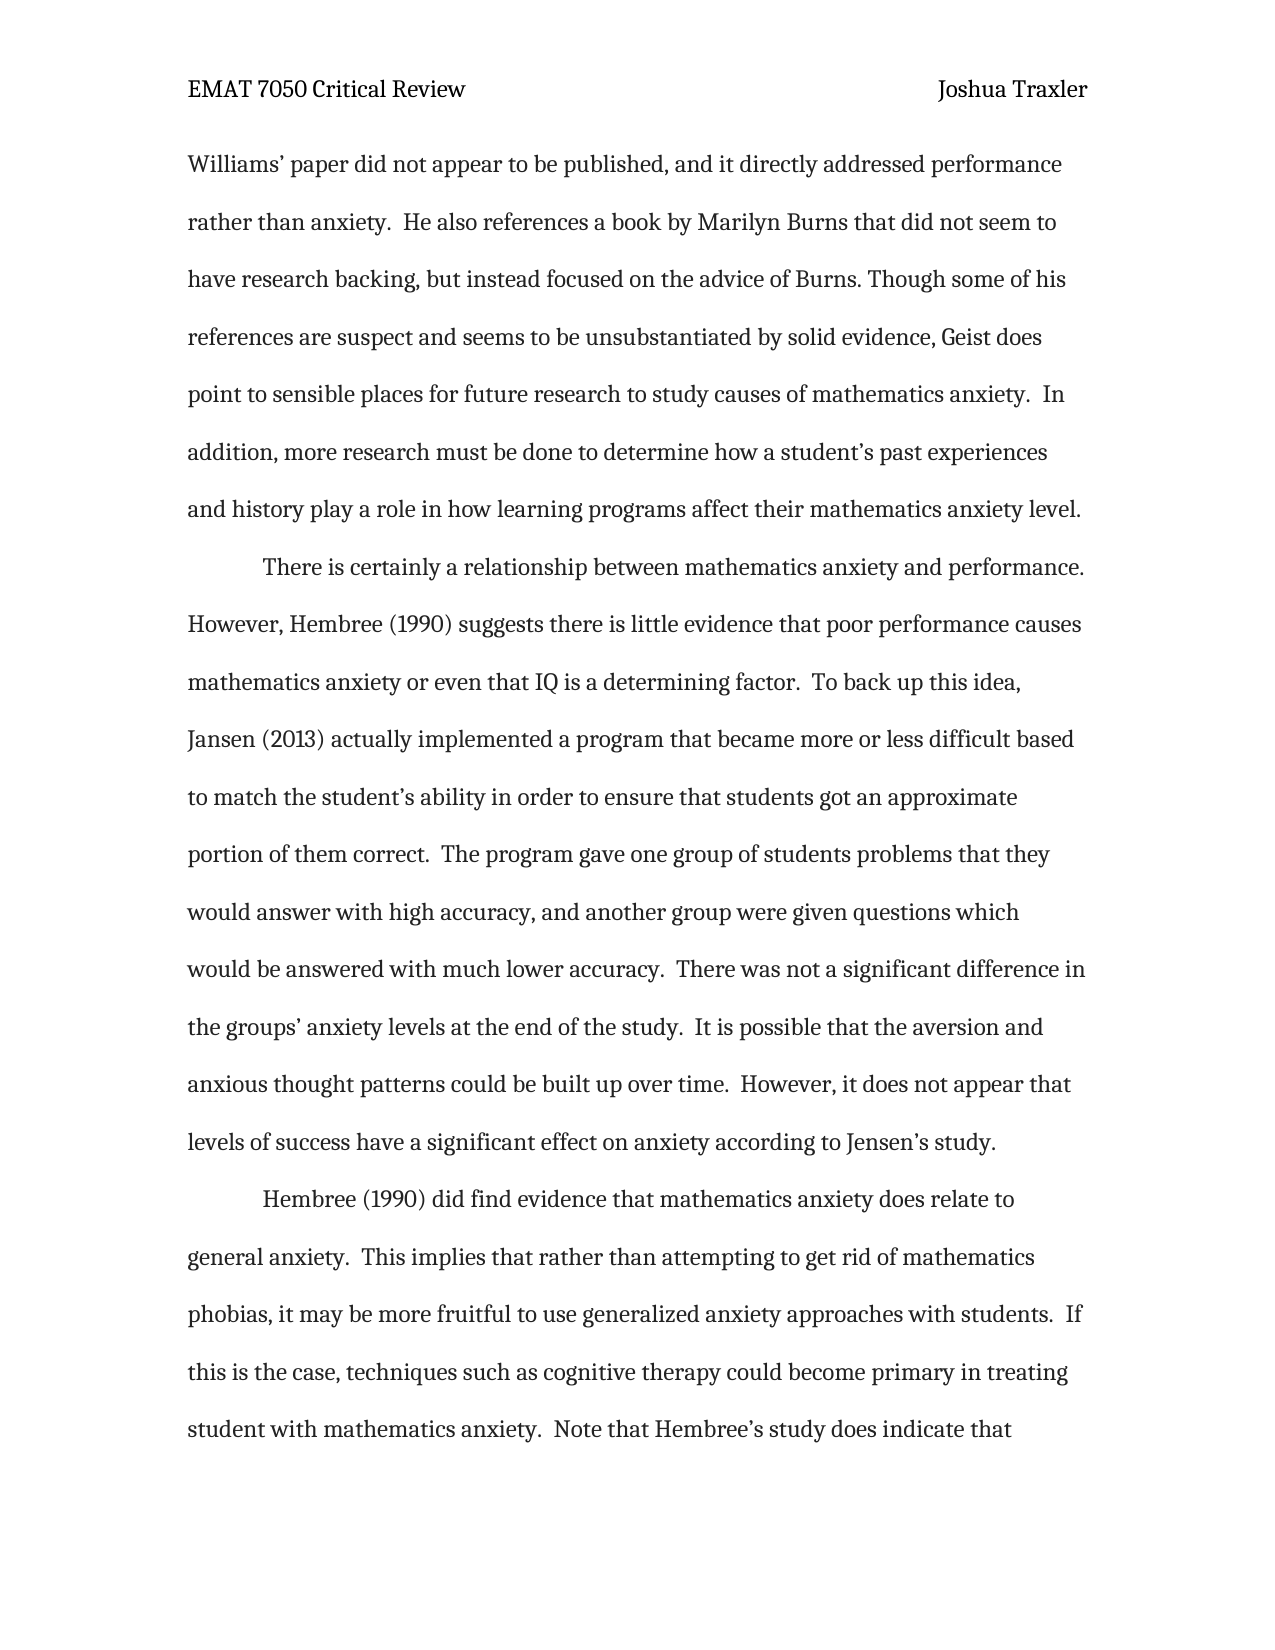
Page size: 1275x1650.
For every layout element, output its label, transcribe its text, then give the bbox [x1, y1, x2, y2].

text There is certainly a relationship between mathematics anxiety and performance. However, Hembree (1990) suggests there is little evidence that poor performance causes mathematics anxiety or even that IQ is a determining factor. To back up this idea, Jansen (2013) actually implemented a program that became more or less difficult based to match the student’s ability in order to ensure that students got an approximate portion of them correct. The program gave one group of students problems that they would answer with high accuracy, and another group were given questions which would be answered with much lower accuracy. There was not a significant difference in the groups’ anxiety levels at the end of the study. It is possible that the aversion and anxious thought patterns could be built up over time. However, it does not appear that levels of success have a significant effect on anxiety according to Jensen’s study. [187, 552, 1087, 1156]
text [187, 1185, 1087, 1444]
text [187, 150, 1087, 524]
